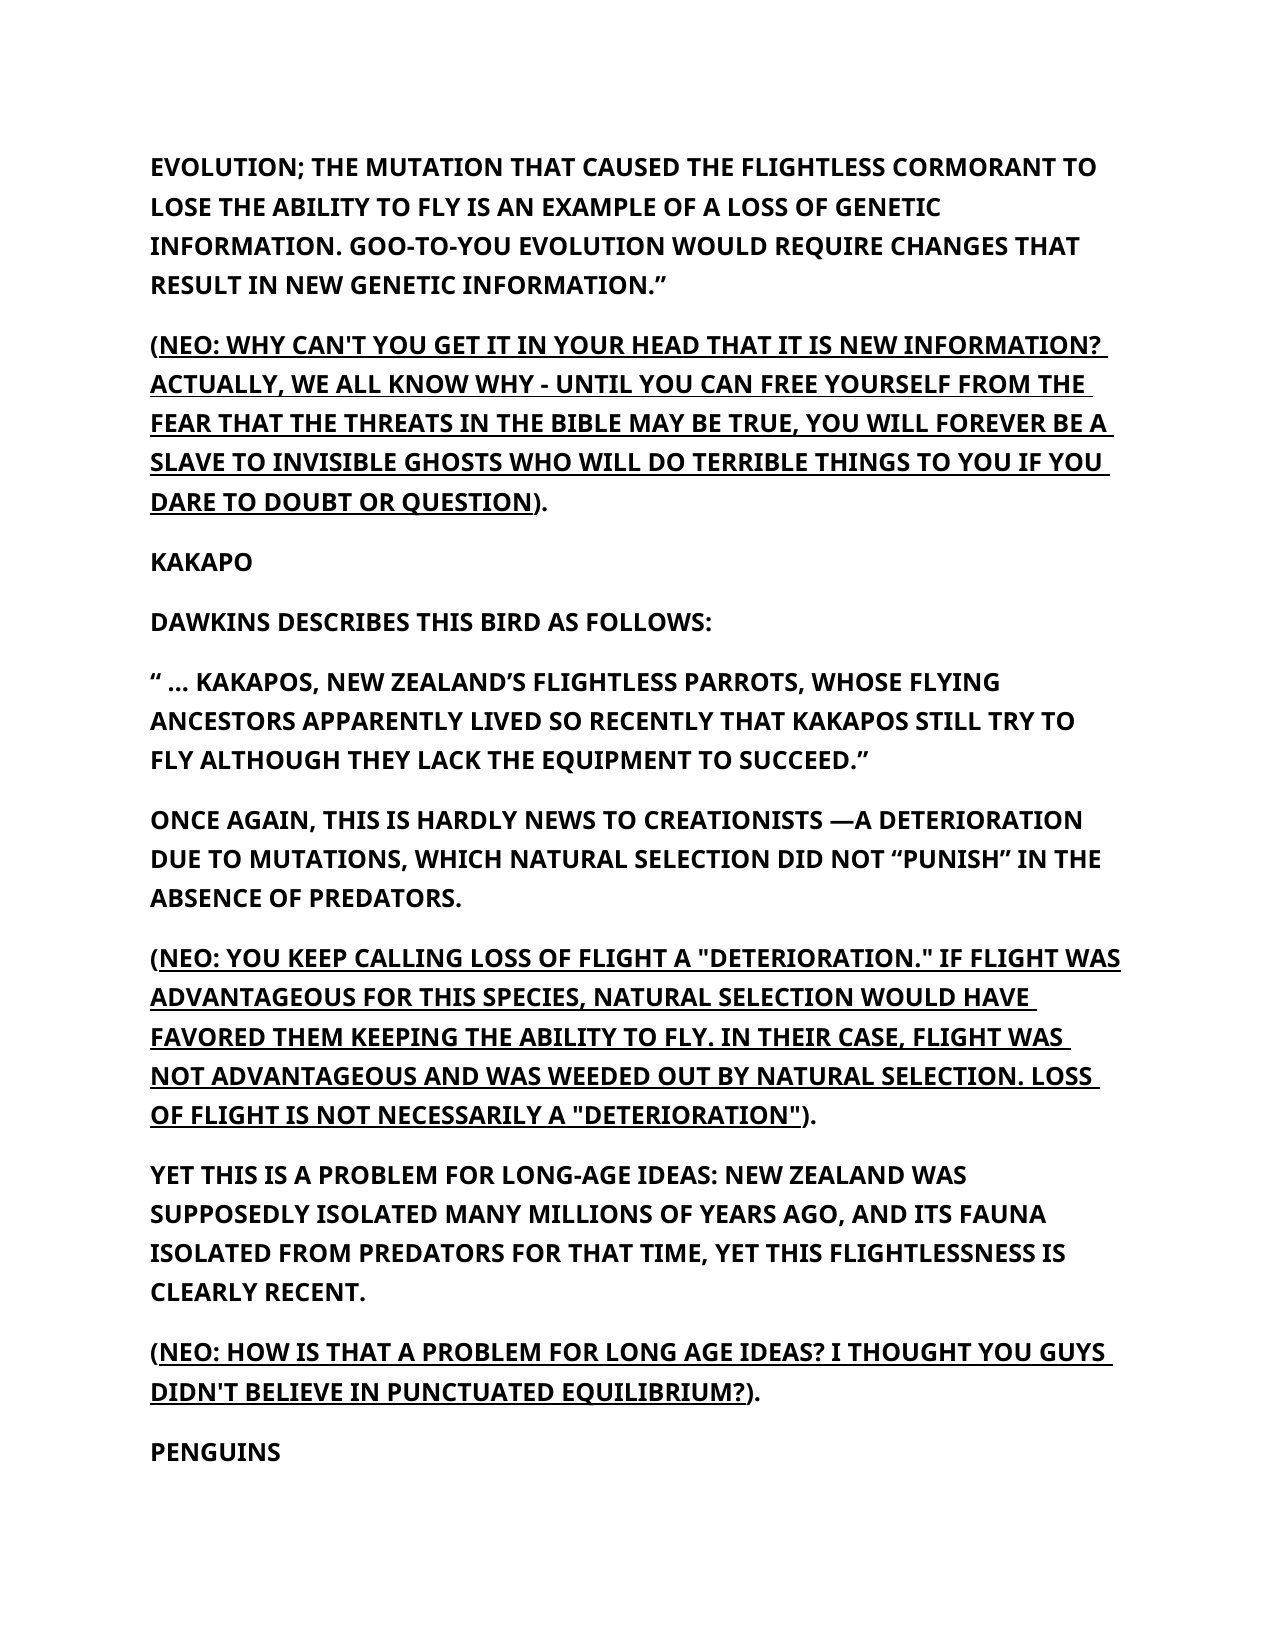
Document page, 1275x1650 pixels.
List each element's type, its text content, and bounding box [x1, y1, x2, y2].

text “ … KAKAPOS, NEW ZEALAND’S FLIGHTLESS PARROTS, WHOSE FLYING ANCESTORS APPARENTLY LIVED SO RECENTLY THAT KAKAPOS STILL TRY TO FLY ALTHOUGH THEY LACK THE EQUIPMENT TO SUCCEED.” [150, 664, 1125, 777]
text ONCE AGAIN, THIS IS HARDLY NEWS TO CREATIONISTS —A DETERIORATION DUE TO MUTATIONS, WHICH NATURAL SELECTION DID NOT “PUNISH” IN THE ABSENCE OF PREDATORS. [150, 802, 1125, 915]
text (NEO: WHY CAN'T YOU GET IT IN YOUR HEAD THAT IT IS NEW INFORMATION? ACTUALLY, WE ALL KNOW WHY - UNTIL YOU CAN FREE YOURSELF FROM THE FEAR THAT THE THREATS IN THE BIBLE MAY BE TRUE, YOU WILL FOREVER BE A SLAVE TO INVISIBLE GHOSTS WHO WILL DO TERRIBLE THINGS TO YOU IF YOU DARE TO DOUBT OR QUESTION). [150, 327, 1125, 518]
text DAWKINS DESCRIBES THIS BIRD AS FOLLOWS: [150, 604, 1125, 638]
text (NEO: HOW IS THAT A PROBLEM FOR LONG AGE IDEAS? I THOUGHT YOU GUYS DIDN'T BELIEVE IN PUNCTUATED EQUILIBRIUM?). [150, 1335, 1125, 1408]
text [150, 150, 1125, 302]
text KAKAPO [150, 544, 1125, 578]
text PENGUINS [150, 1434, 1125, 1468]
text (NEO: YOU KEEP CALLING LOSS OF FLIGHT A "DETERIORATION." IF FLIGHT WAS ADVANTAGEOUS FOR THIS SPECIES, NATURAL SELECTION WOULD HAVE FAVORED THEM KEEPING THE ABILITY TO FLY. IN THEIR CASE, FLIGHT WAS NOT ADVANTAGEOUS AND WAS WEEDED OUT BY NATURAL SELECTION. LOSS OF FLIGHT IS NOT NECESSARILY A "DETERIORATION"). [150, 941, 1125, 1132]
text YET THIS IS A PROBLEM FOR LONG-AGE IDEAS: NEW ZEALAND WAS SUPPOSEDLY ISOLATED MANY MILLIONS OF YEARS AGO, AND ITS FAUNA ISOLATED FROM PREDATORS FOR THAT TIME, YET THIS FLIGHTLESSNESS IS CLEARLY RECENT. [150, 1157, 1125, 1309]
